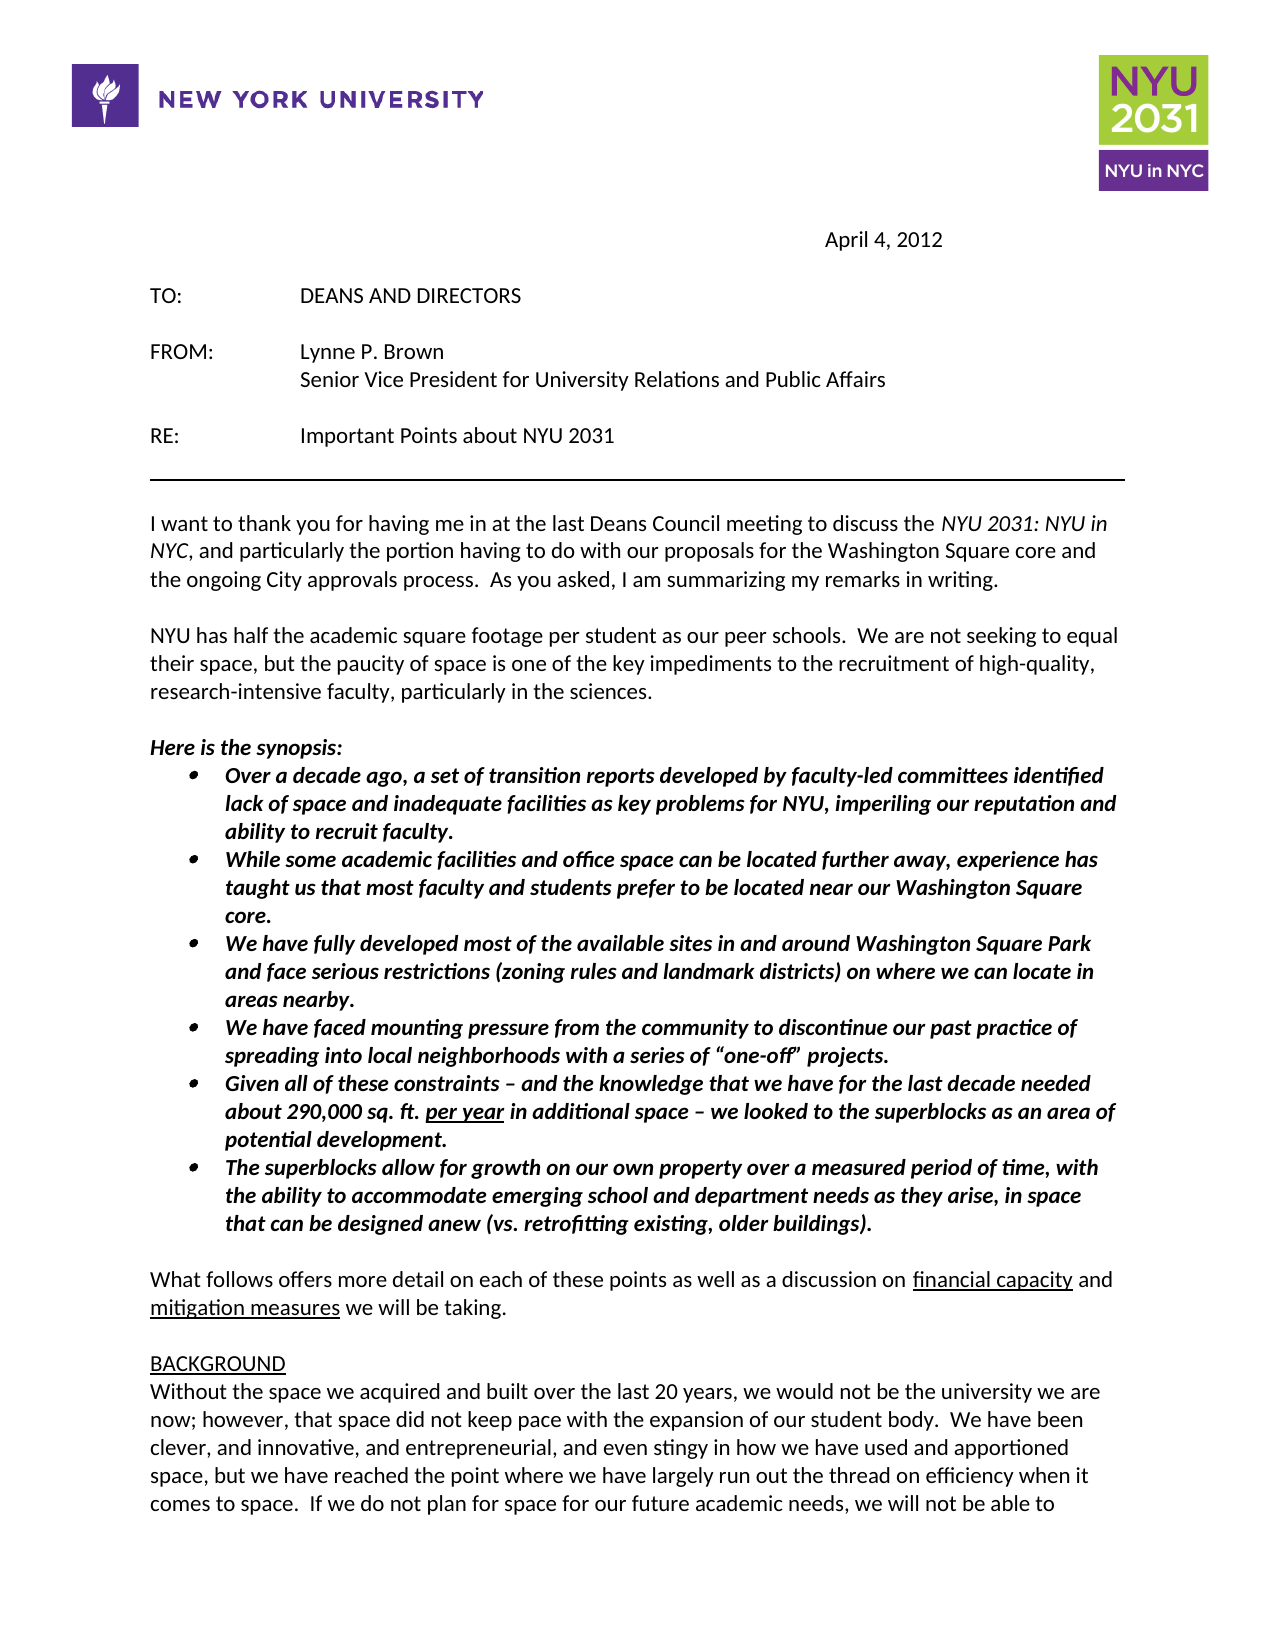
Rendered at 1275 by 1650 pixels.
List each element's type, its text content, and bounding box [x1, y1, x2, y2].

list Senior Vice President for University Relations and Public Affairs [225, 365, 1125, 393]
text NYU has half the academic square footage per student as our peer schools. We are not seeking to equal their space, but the paucity of space is one of the key impediments to the recruitment of high-quality, research-intensive faculty, particularly in the sciences. [150, 621, 1125, 705]
text What follows offers more detail on each of these points as well as a discussion on financial capacity and mitigation measures we will be taking. [150, 1265, 1125, 1321]
list The superblocks allow for growth on our own property over a measured period of time, with the ability to accommodate emerging school and department needs as they arise, in space that can be designed anew (vs. retrofitting existing, older buildings). [187, 1153, 1125, 1237]
list Over a decade ago, a set of transition reports developed by faculty-led committees identified lack of space and inadequate facilities as key problems for NYU, imperiling our reputation and ability to recruit faculty. [187, 761, 1125, 845]
list FROM: Lynne P. Brown [150, 337, 1125, 365]
list While some academic facilities and office space can be located further away, experience has taught us that most faculty and students prefer to be located near our Washington Square core. [187, 845, 1125, 929]
list April 4, 2012 [750, 225, 1125, 253]
list I want to thank you for having me in at the last Deans Council meeting to discuss the NYU 2031: NYU in NYC, and particularly the portion having to do with our proposals for the Washington Square core and the ongoing City approvals process. As you asked, I am summarizing my remarks in writing. [150, 509, 1125, 593]
list We have fully developed most of the available sites in and around Washington Square Park and face serious restrictions (zoning rules and landmark districts) on where we can locate in areas nearby. [187, 929, 1125, 1013]
picture [71, 64, 483, 127]
list RE: Important Points about NYU 2031 [150, 421, 1125, 449]
picture [1098, 55, 1209, 190]
text Here is the synopsis: [150, 733, 1125, 761]
list TO: DEANS AND DIRECTORS [150, 281, 1125, 309]
list We have faced mounting pressure from the community to discontinue our past practice of spreading into local neighborhoods with a series of “one-off” projects. [187, 1013, 1125, 1069]
text BACKGROUND [150, 1349, 1125, 1377]
list Given all of these constraints – and the knowledge that we have for the last decade needed about 290,000 sq. ft. per year in additional space – we looked to the superblocks as an area of potential development. [187, 1069, 1125, 1153]
